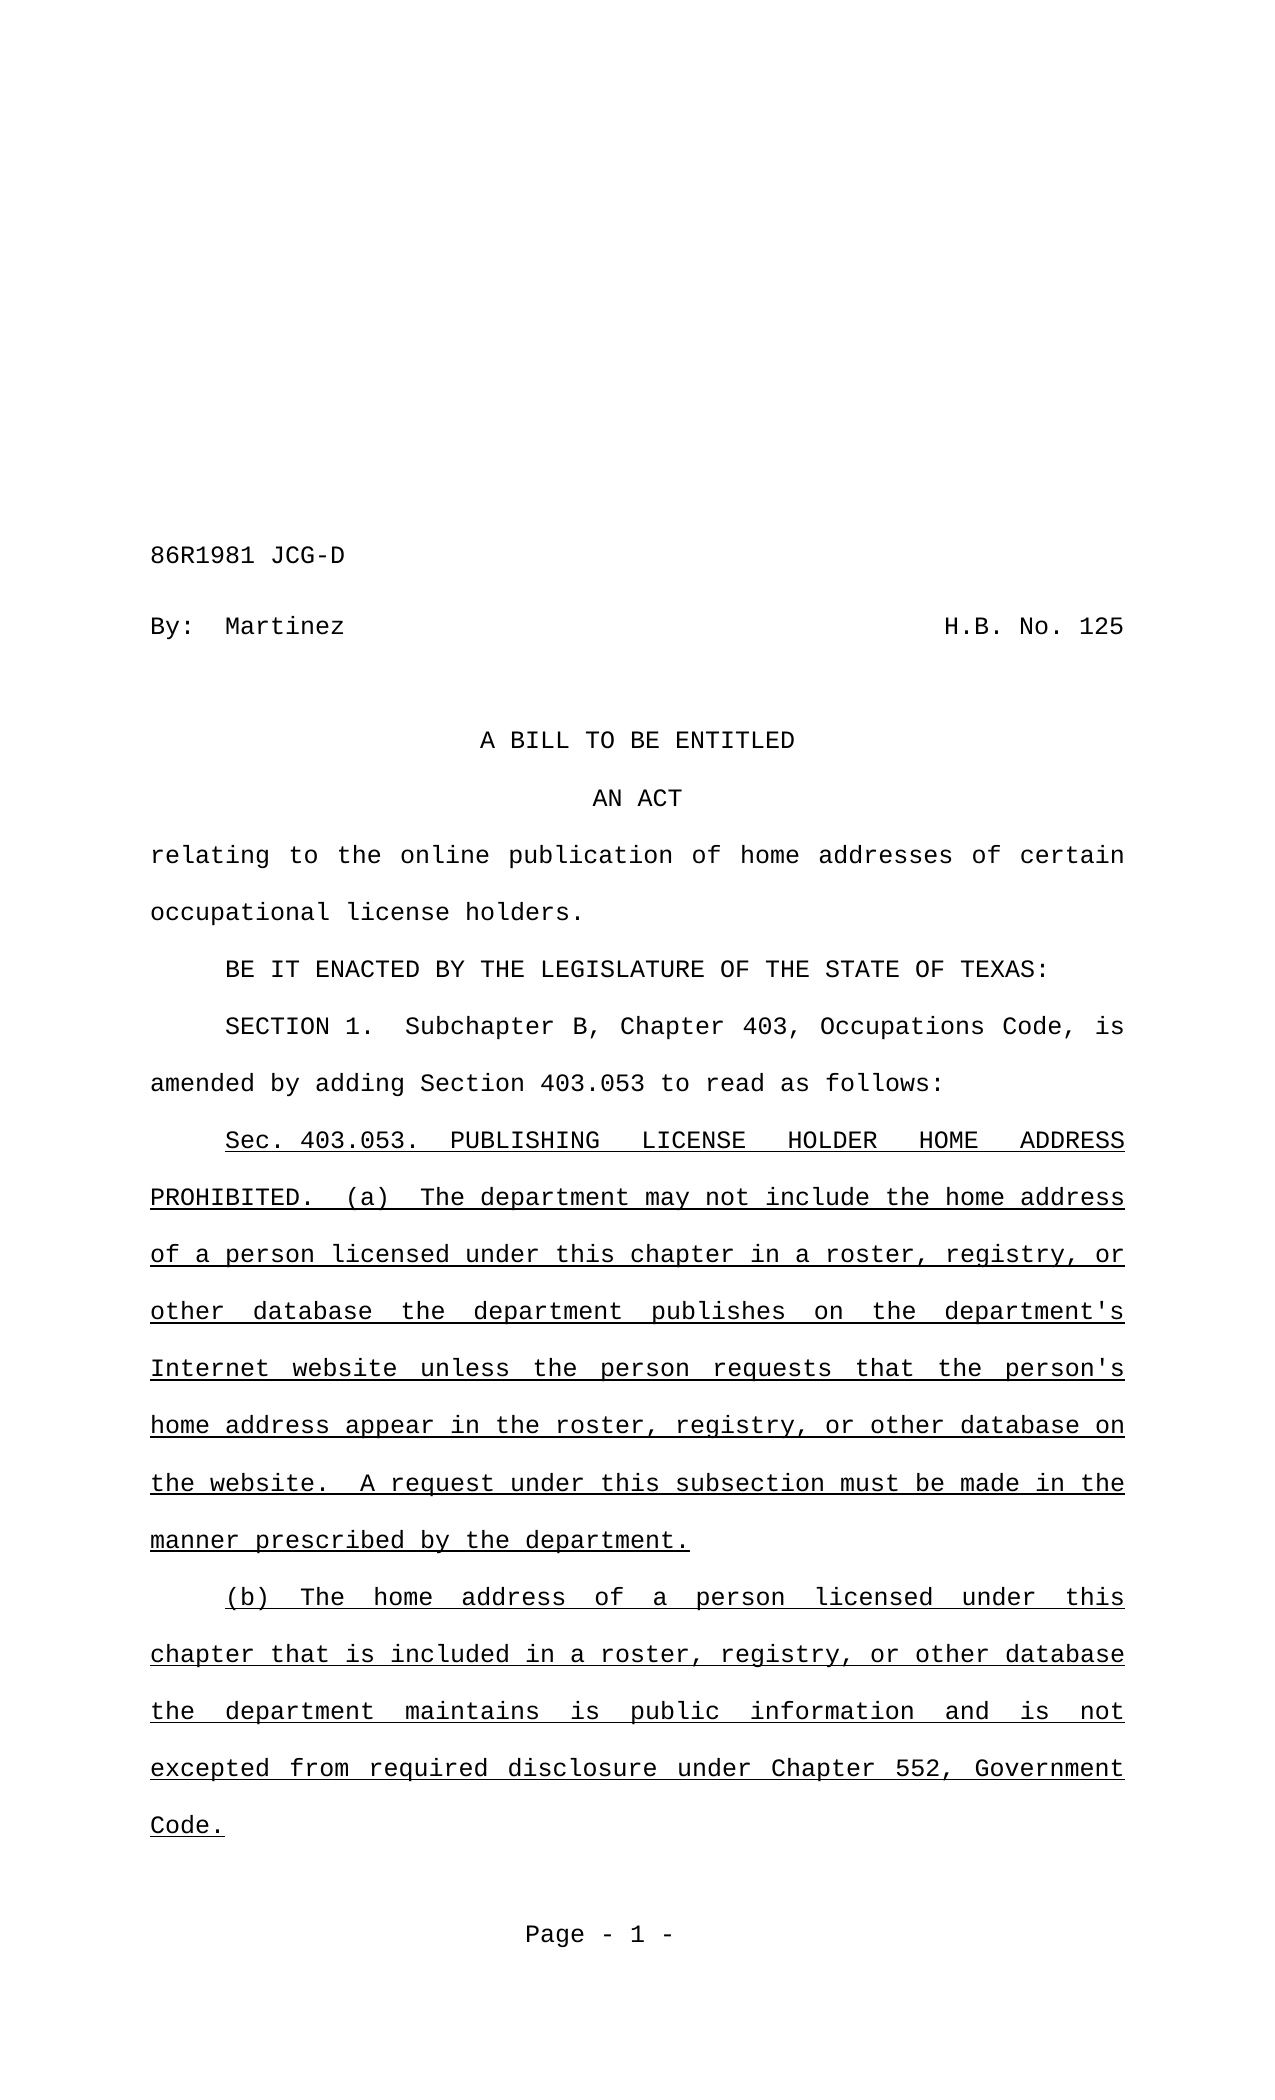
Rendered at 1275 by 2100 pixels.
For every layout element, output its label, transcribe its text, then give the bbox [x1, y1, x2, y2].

text (b) The home address of a person licensed under this chapter that is included in a roster, registry, or other database the department maintains is public information and is not excepted from required disclosure under Chapter 552, Government Code. [150, 1666, 1125, 1722]
text (b) The home address of a person licensed under this chapter that is included in a roster, registry, or other database the department maintains is public information and is not excepted from required disclosure under Chapter 552, Government Code. [150, 1723, 1125, 1779]
text BE IT ENACTED BY THE LEGISLATURE OF THE STATE OF TEXAS: [150, 956, 1125, 985]
text Sec. 403.053. PUBLISHING LICENSE HOLDER HOME ADDRESS PROHIBITED. (a) The department may not include the home address of a person licensed under this chapter in a roster, registry, or other database the department publishes on the department's Internet website unless the person requests that the person's home address appear in the roster, registry, or other database on the website. A request under this subsection must be made in the manner prescribed by the department. [150, 1324, 1125, 1379]
text (b) The home address of a person licensed under this chapter that is included in a roster, registry, or other database the department maintains is public information and is not excepted from required disclosure under Chapter 552, Government Code. [150, 1780, 1125, 1841]
text Sec. 403.053. PUBLISHING LICENSE HOLDER HOME ADDRESS PROHIBITED. (a) The department may not include the home address of a person licensed under this chapter in a roster, registry, or other database the department publishes on the department's Internet website unless the person requests that the person's home address appear in the roster, registry, or other database on the website. A request under this subsection must be made in the manner prescribed by the department. [150, 1381, 1125, 1436]
text relating to the online publication of home addresses of certain occupational license holders. [150, 842, 1125, 928]
text Sec. 403.053. PUBLISHING LICENSE HOLDER HOME ADDRESS PROHIBITED. (a) The department may not include the home address of a person licensed under this chapter in a roster, registry, or other database the department publishes on the department's Internet website unless the person requests that the person's home address appear in the roster, registry, or other database on the website. A request under this subsection must be made in the manner prescribed by the department. [150, 1210, 1125, 1265]
text Sec. 403.053. PUBLISHING LICENSE HOLDER HOME ADDRESS PROHIBITED. (a) The department may not include the home address of a person licensed under this chapter in a roster, registry, or other database the department publishes on the department's Internet website unless the person requests that the person's home address appear in the roster, registry, or other database on the website. A request under this subsection must be made in the manner prescribed by the department. [150, 1495, 1125, 1556]
text 86R1981 JCG-D [150, 542, 1125, 571]
text Sec. 403.053. PUBLISHING LICENSE HOLDER HOME ADDRESS PROHIBITED. (a) The department may not include the home address of a person licensed under this chapter in a roster, registry, or other database the department publishes on the department's Internet website unless the person requests that the person's home address appear in the roster, registry, or other database on the website. A request under this subsection must be made in the manner prescribed by the department. [150, 1127, 1125, 1208]
text A BILL TO BE ENTITLED [150, 728, 1125, 756]
text Sec. 403.053. PUBLISHING LICENSE HOLDER HOME ADDRESS PROHIBITED. (a) The department may not include the home address of a person licensed under this chapter in a roster, registry, or other database the department publishes on the department's Internet website unless the person requests that the person's home address appear in the roster, registry, or other database on the website. A request under this subsection must be made in the manner prescribed by the department. [150, 1267, 1125, 1322]
text By: Martinez H.B. No. 125 [150, 614, 1125, 642]
text (b) The home address of a person licensed under this chapter that is included in a roster, registry, or other database the department maintains is public information and is not excepted from required disclosure under Chapter 552, Government Code. [150, 1584, 1125, 1665]
text AN ACT [150, 785, 1125, 813]
text SECTION 1. Subchapter B, Chapter 403, Occupations Code, is amended by adding Section 403.053 to read as follows: [150, 1013, 1125, 1099]
text Sec. 403.053. PUBLISHING LICENSE HOLDER HOME ADDRESS PROHIBITED. (a) The department may not include the home address of a person licensed under this chapter in a roster, registry, or other database the department publishes on the department's Internet website unless the person requests that the person's home address appear in the roster, registry, or other database on the website. A request under this subsection must be made in the manner prescribed by the department. [150, 1438, 1125, 1493]
